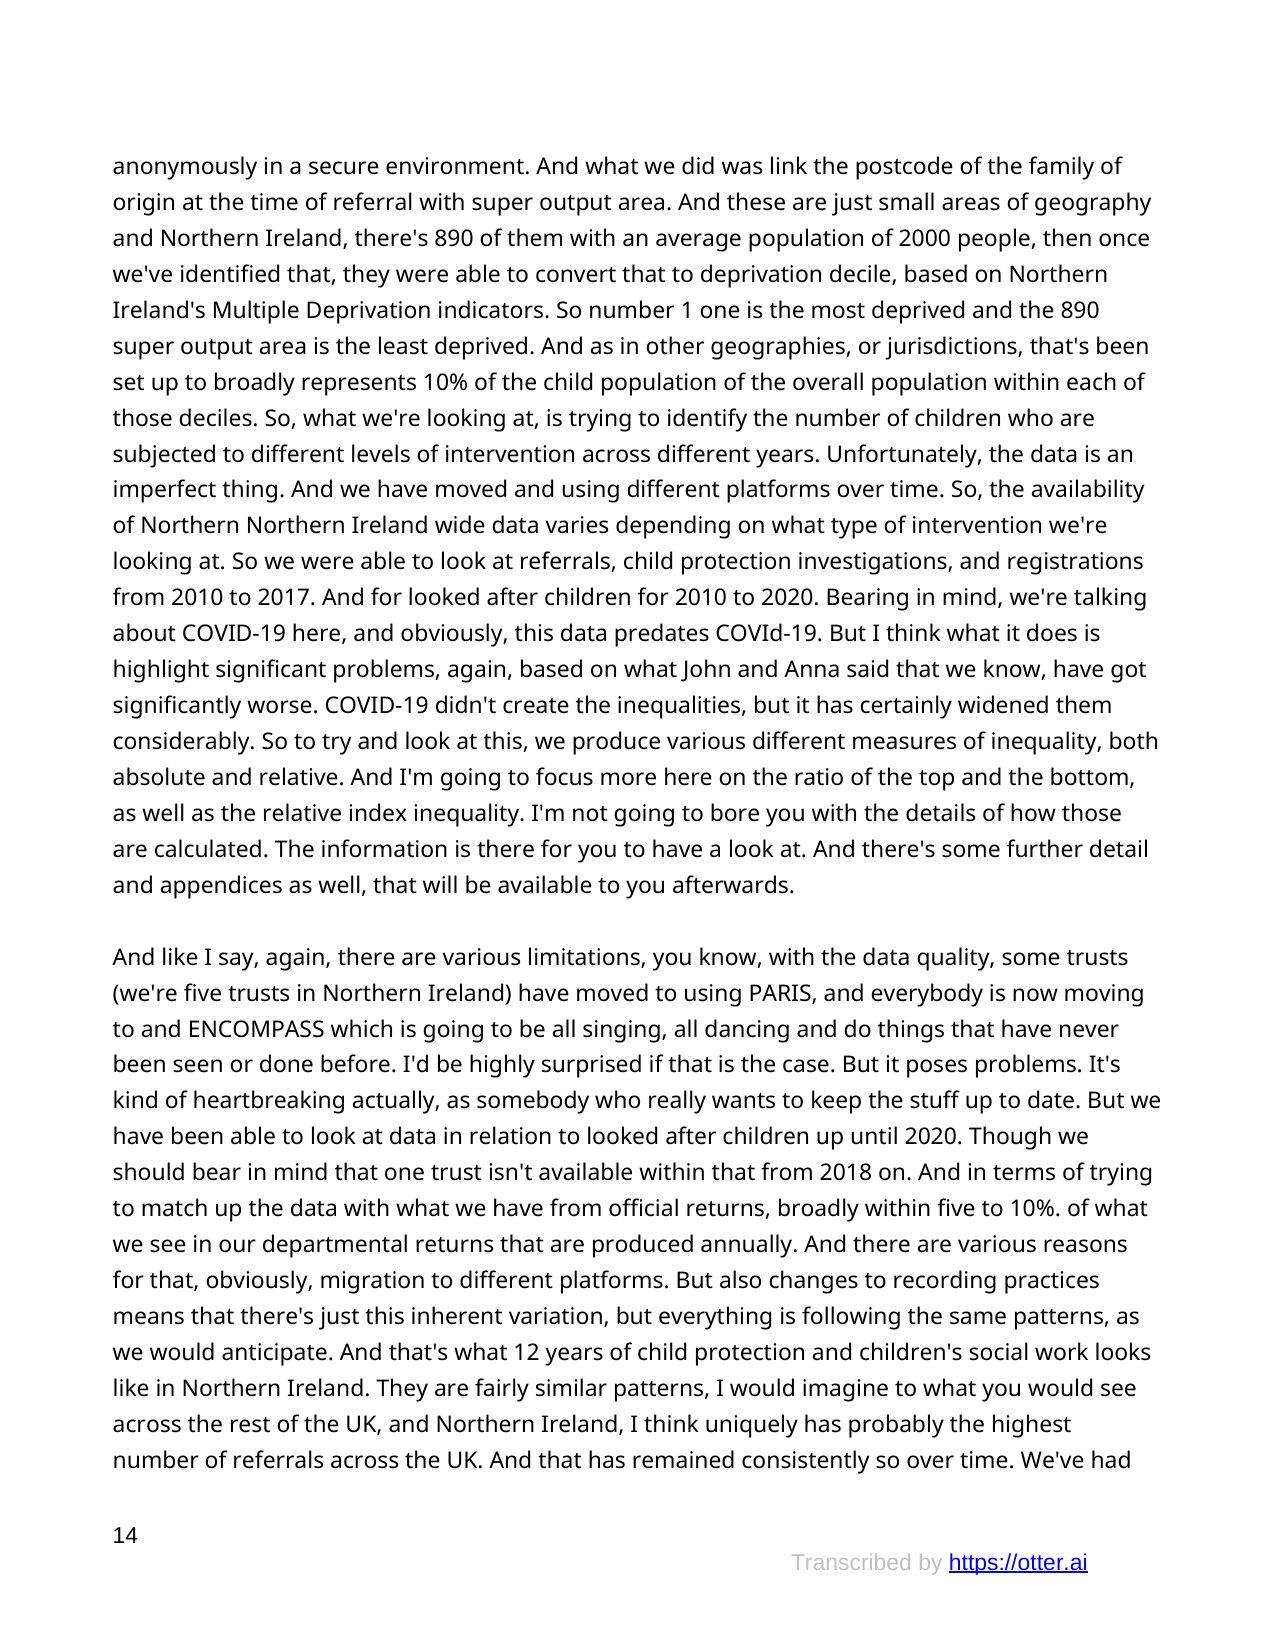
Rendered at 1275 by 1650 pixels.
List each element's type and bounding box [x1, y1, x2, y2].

text [112, 150, 1162, 900]
text [112, 941, 1162, 1475]
